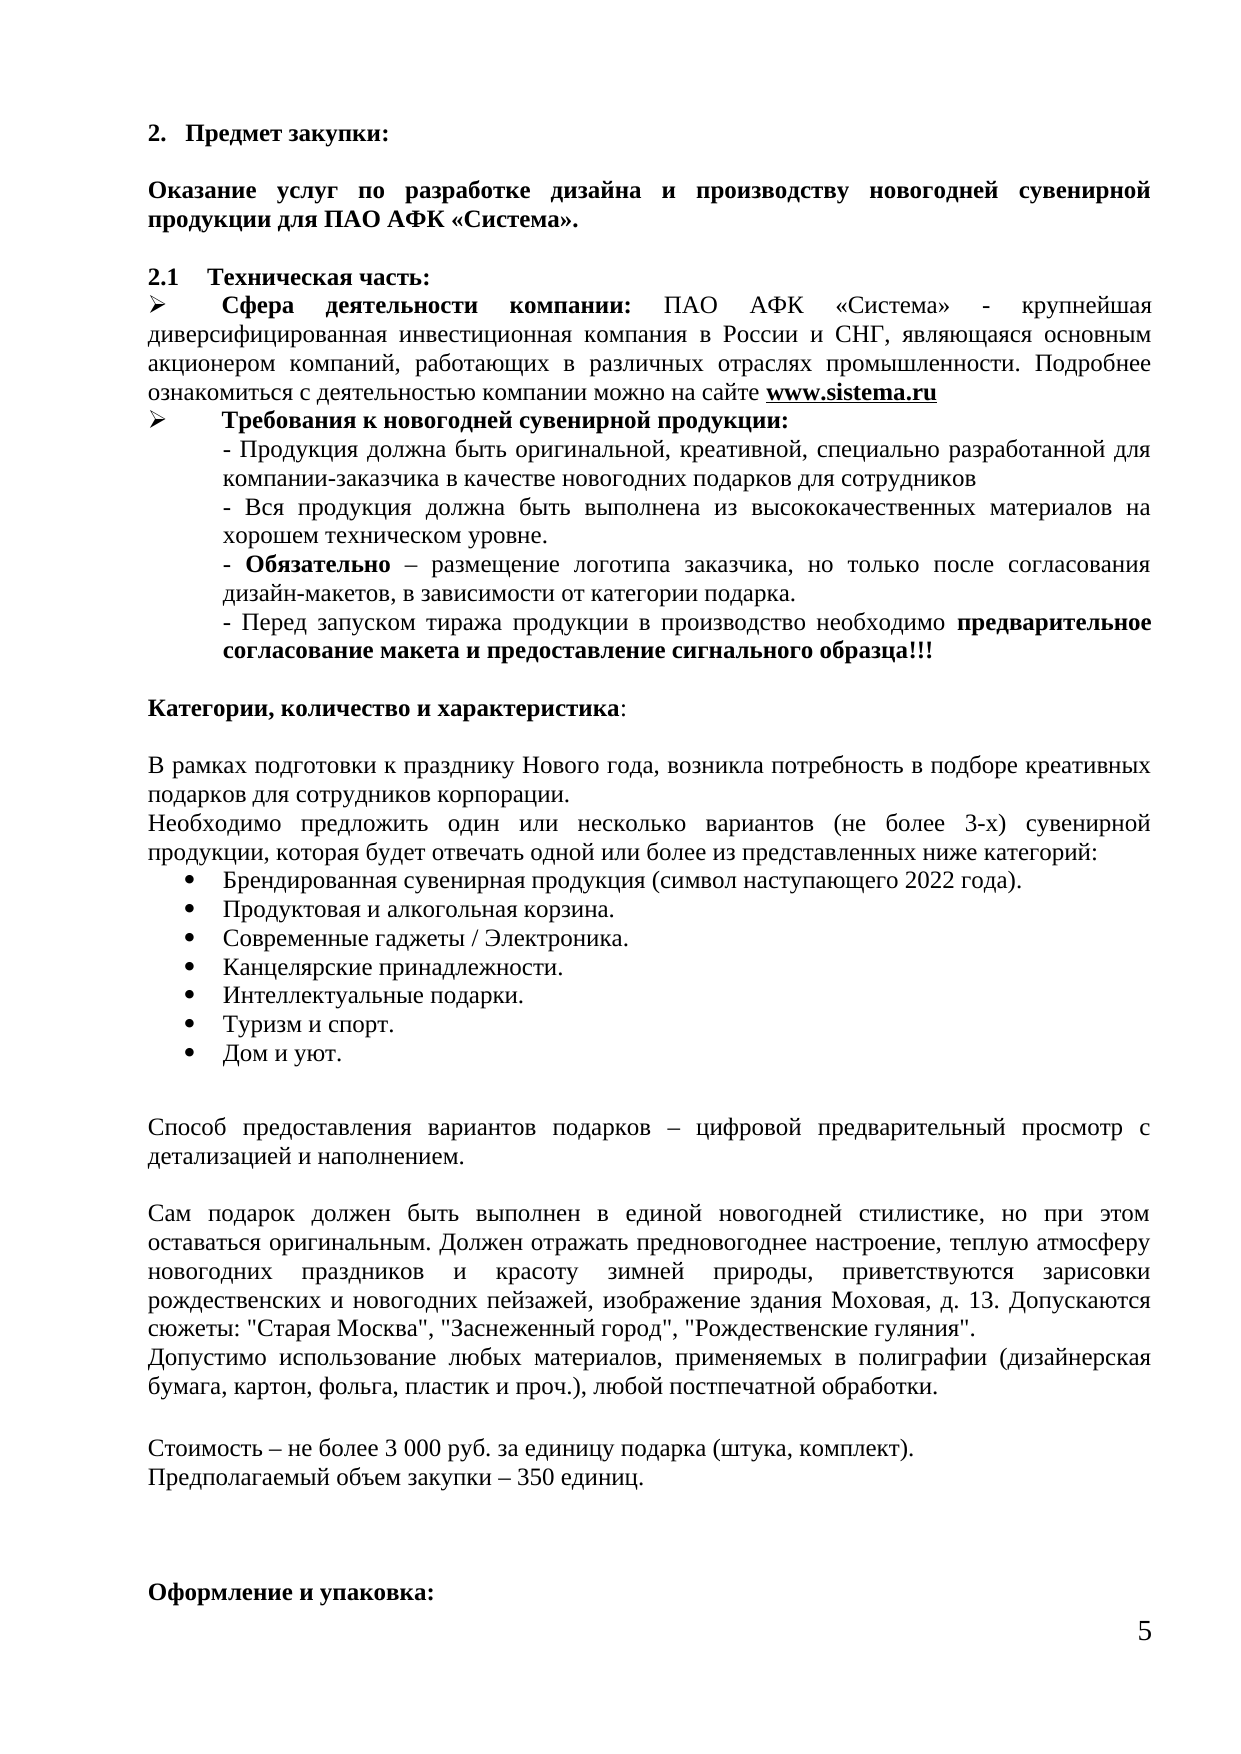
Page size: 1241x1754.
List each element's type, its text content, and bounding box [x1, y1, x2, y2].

text Способ предоставления вариантов подарков – цифровой предварительный просмотр с детализацией и наполнением. [148, 1112, 1152, 1170]
text В рамках подготовки к празднику Нового года, возникла потребность в подборе креативных подарков для сотрудников корпорации. [148, 751, 1152, 808]
list Сфера деятельности компании: ПАО АФК «Система» - крупнейшая диверсифицированная инвестиционная компания в России и СНГ, являющаяся основным акционером компаний, работающих в различных отраслях промышленности. Подробнее ознакомиться с деятельностью компании можно на сайте www.sistema.ru [148, 291, 1152, 406]
list Современные гаджеты / Электроника. [185, 923, 1152, 952]
list - Вся продукция должна быть выполнена из высококачественных материалов на хорошем техническом уровне. [223, 492, 1152, 549]
list Предмет закупки: [148, 118, 1152, 147]
text Необходимо предложить один или несколько вариантов (не более 3-х) сувенирной продукции, которая будет отвечать одной или более из представленных ниже категорий: [148, 808, 1152, 866]
list - Продукция должна быть оригинальной, креативной, специально разработанной для компании-заказчика в качестве новогодних подарков для сотрудников [223, 434, 1152, 492]
text Сам подарок должен быть выполнен в единой новогодней стилистике, но при этом оставаться оригинальным. Должен отражать предновогоднее настроение, теплую атмосферу новогодних праздников и красоту зимней природы, приветствуются зарисовки рождественских и новогодних пейзажей, изображение здания Моховая, д. 13. Допускаются сюжеты: "Старая Москва", "Заснеженный город", "Рождественские гуляния". [148, 1198, 1152, 1342]
text Предполагаемый объем закупки – 350 единиц. [148, 1462, 1152, 1491]
list Интеллектуальные подарки. [185, 981, 1152, 1009]
list Оформление и упаковка: [148, 1577, 1152, 1606]
text Оказание услуг по разработке дизайна и производству новогодней сувенирной продукции для ПАО АФК «Система». [148, 176, 1152, 233]
list Продуктовая и алкогольная корзина. [185, 894, 1152, 923]
list - Перед запуском тиража продукции в производство необходимо предварительное согласование макета и предоставление сигнального образца!!! [223, 607, 1152, 664]
list Брендированная сувенирная продукция (символ наступающего 2022 года). [185, 866, 1152, 894]
list Туризм и спорт. [185, 1009, 1152, 1038]
text Стоимость – не более 3 000 руб. за единицу подарка (штука, комплект). [148, 1433, 1152, 1462]
list Требования к новогодней сувенирной продукции: [148, 406, 1152, 434]
list Дом и уют. [185, 1038, 1152, 1067]
list Канцелярские принадлежности. [185, 952, 1152, 981]
text Категории, количество и характеристика: [148, 693, 1152, 722]
list Техническая часть: [148, 262, 1152, 291]
text Допустимо использование любых материалов, применяемых в полиграфии (дизайнерская бумага, картон, фольга, пластик и проч.), любой постпечатной обработки. [148, 1342, 1152, 1400]
list - Обязательно – размещение логотипа заказчика, но только после согласования дизайн-макетов, в зависимости от категории подарка. [223, 549, 1152, 607]
